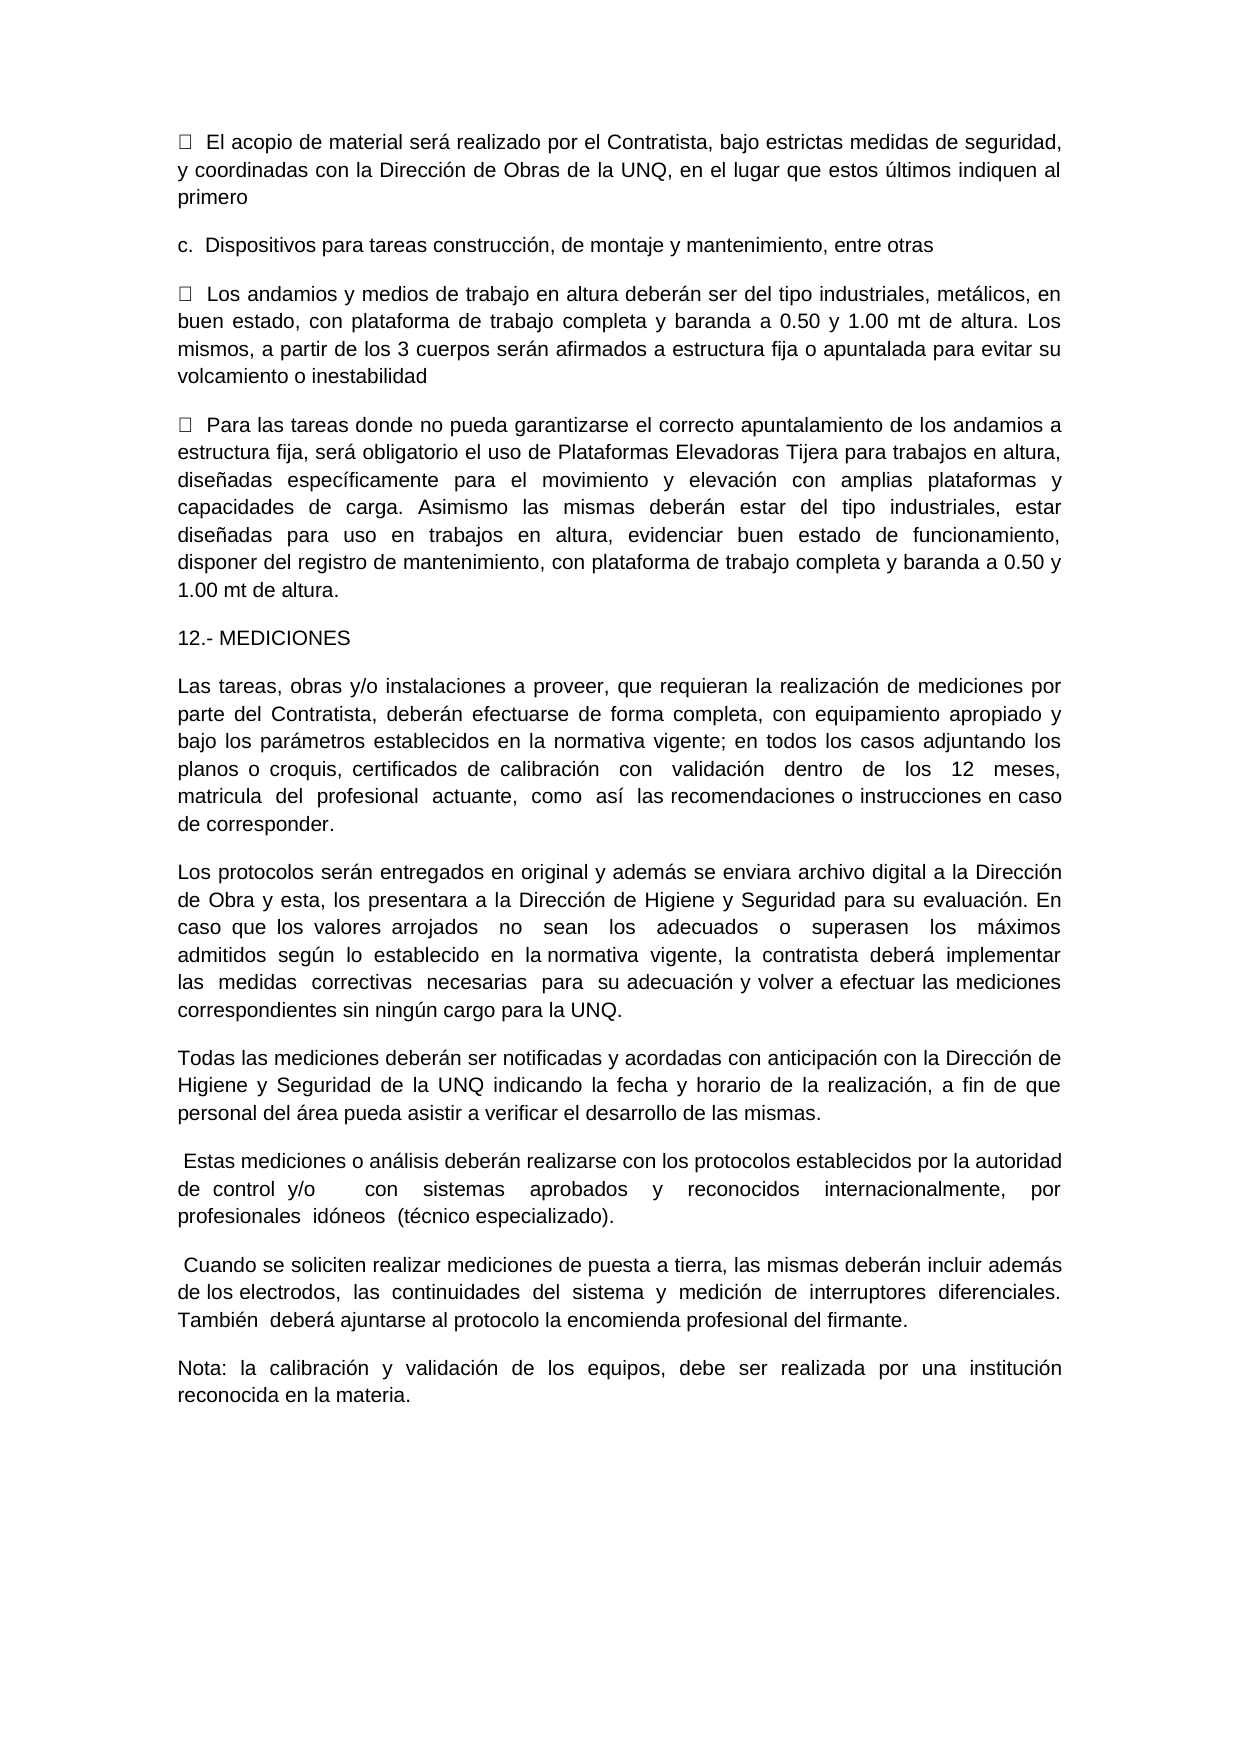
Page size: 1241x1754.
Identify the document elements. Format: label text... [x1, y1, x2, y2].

text Las tareas, obras y/o instalaciones a proveer, que requieran la realización de mediciones por parte del Contratista, deberán efectuarse de forma completa, con equipamiento apropiado y bajo los parámetros establecidos en la normativa vigente; en todos los casos adjuntando los planos o croquis, certificados de calibración con validación dentro de los 12 meses, matricula del profesional actuante, como así las recomendaciones o instrucciones en caso de corresponder. [177, 674, 1063, 836]
text Todas las mediciones deberán ser notificadas y acordadas con anticipación con la Dirección de Higiene y Seguridad de la UNQ indicando la fecha y horario de la realización, a fin de que personal del área pueda asistir a verificar el desarrollo de las mismas. [177, 1046, 1063, 1125]
text Los protocolos serán entregados en original y además se enviara archivo digital a la Dirección de Obra y esta, los presentara a la Dirección de Higiene y Seguridad para su evaluación. En caso que los valores arrojados no sean los adecuados o superasen los máximos admitidos según lo establecido en la normativa vigente, la contratista deberá implementar las medidas correctivas necesarias para su adecuación y volver a efectuar las mediciones correspondientes sin ningún cargo para la UNQ. [177, 860, 1063, 1021]
text c. Dispositivos para tareas construcción, de montaje y mantenimiento, entre otras [177, 233, 1063, 257]
text Estas mediciones o análisis deberán realizarse con los protocolos establecidos por la autoridad de control y/o con sistemas aprobados y reconocidos internacionalmente, por profesionales idóneos (técnico especializado). [177, 1149, 1063, 1228]
text Cuando se soliciten realizar mediciones de puesta a tierra, las mismas deberán incluir además de los electrodos, las continuidades del sistema y medición de interruptores diferenciales. También deberá ajuntarse al protocolo la encomienda profesional del firmante. [177, 1252, 1063, 1331]
text  Los andamios y medios de trabajo en altura deberán ser del tipo industriales, metálicos, en buen estado, con plataforma de trabajo completa y baranda a 0.50 y 1.00 mt de altura. Los mismos, a partir de los 3 cuerpos serán afirmados a estructura fija o apuntalada para evitar su volcamiento o inestabilidad [177, 282, 1063, 388]
text  El acopio de material será realizado por el Contratista, bajo estrictas medidas de seguridad, y coordinadas con la Dirección de Obras de la UNQ, en el lugar que estos últimos indiquen al primero [177, 130, 1063, 209]
text  Para las tareas donde no pueda garantizarse el correcto apuntalamiento de los andamios a estructura fija, será obligatorio el uso de Plataformas Elevadoras Tijera para trabajos en altura, diseñadas específicamente para el movimiento y elevación con amplias plataformas y capacidades de carga. Asimismo las mismas deberán estar del tipo industriales, estar diseñadas para uso en trabajos en altura, evidenciar buen estado de funcionamiento, disponer del registro de mantenimiento, con plataforma de trabajo completa y baranda a 0.50 y 1.00 mt de altura. [177, 412, 1063, 601]
text Nota: la calibración y validación de los equipos, debe ser realizada por una institución reconocida en la materia. [177, 1356, 1063, 1407]
text 12.- MEDICIONES [177, 626, 1063, 650]
